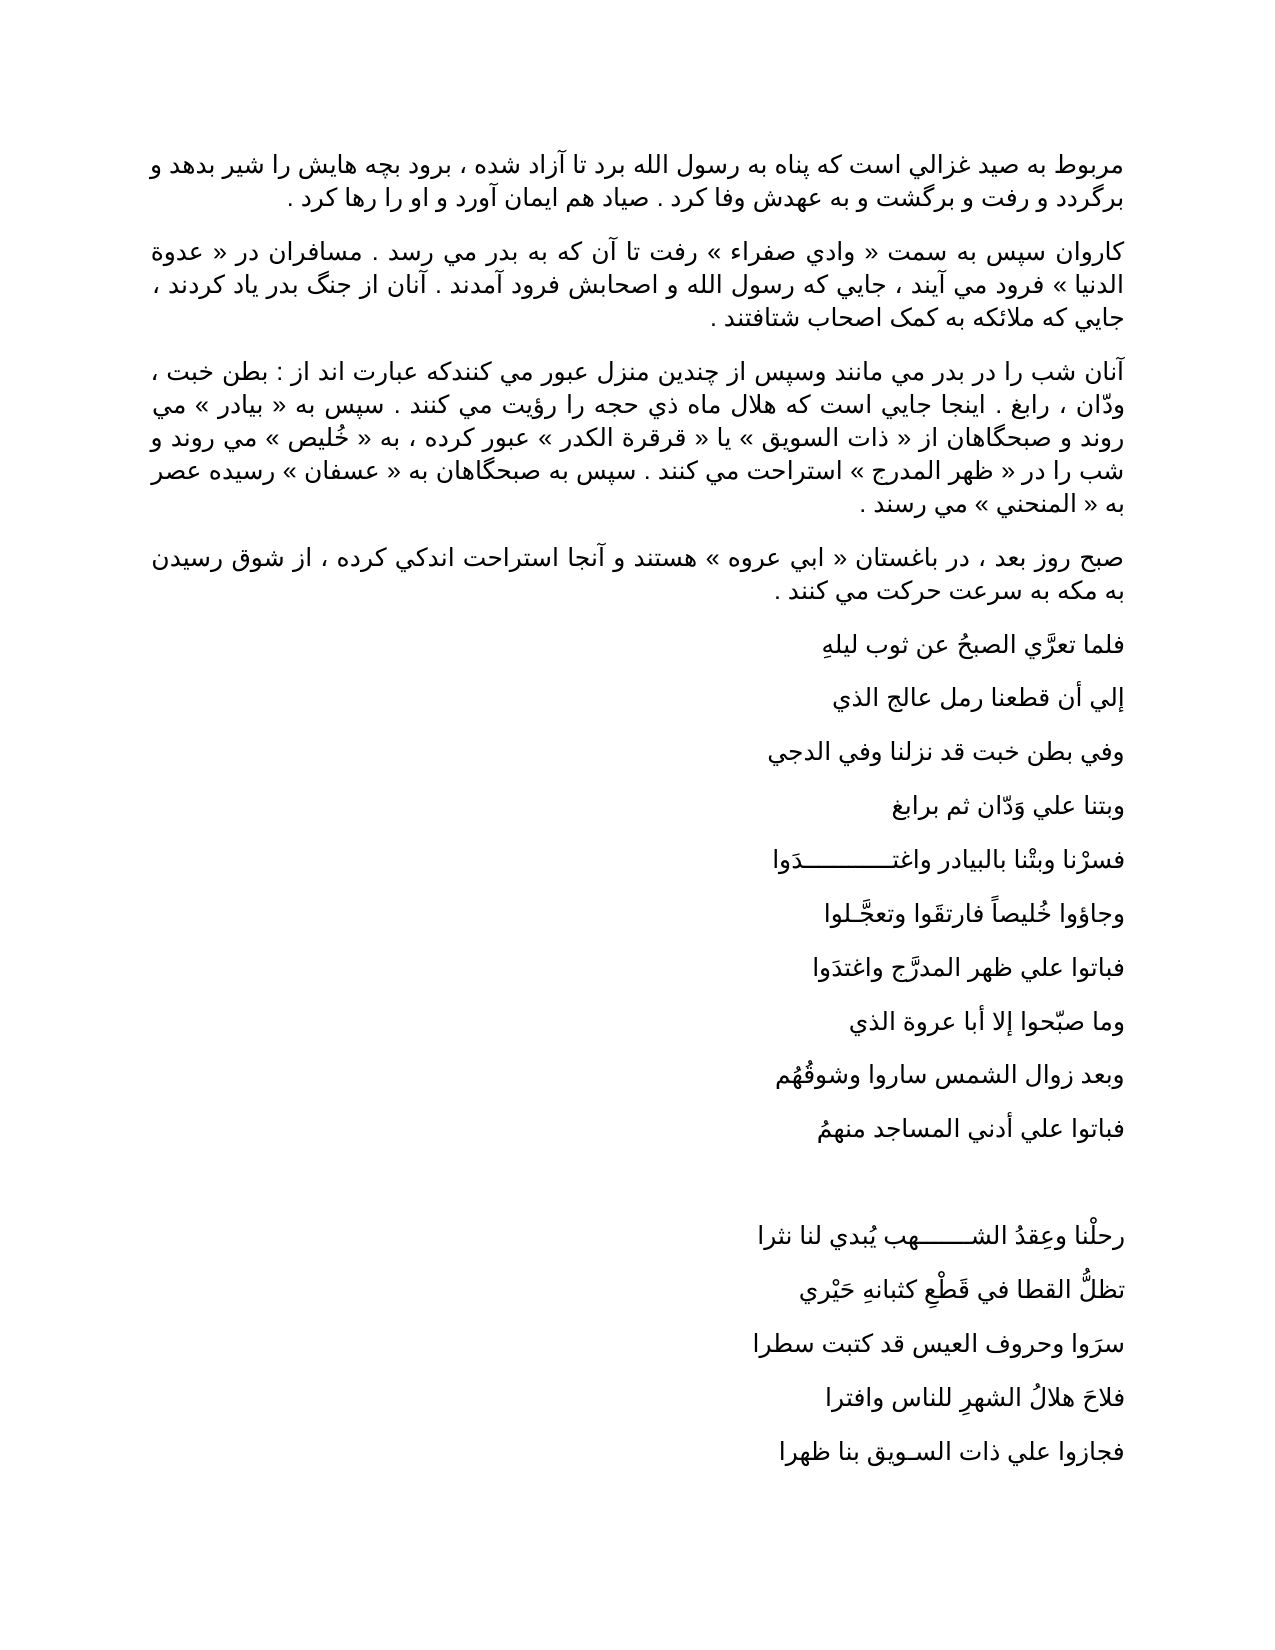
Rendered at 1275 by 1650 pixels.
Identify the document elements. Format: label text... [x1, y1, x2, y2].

text آنان شب را در بدر مي مانند وسپس از چندين منزل عبور مي کنندکه عبارت اند از : بطن خبت ، ودّان ، رابغ . اينجا جايي است که هلال ماه ذي حجه را رؤيت مي کنند . سپس به « بيادر » مي روند و صبحگاهان از « ذات السويق » يا « قرقرة الکدر » عبور کرده ، به « خُليص » مي روند و شب را در « ظهر المدرج » استراحت مي کنند . سپس به صبحگاهان به « عسفان » رسيده عصر به « المنحني » مي رسند . [150, 357, 1125, 518]
text کاروان سپس به سمت « وادي صفراء » رفت تا آن که به بدر مي رسد . مسافران در « عدوة الدنيا » فرود مي آيند ، جايي که رسول الله و اصحابش فرود آمدند . آنان از جنگ بدر ياد کردند ، جايي که ملائکه به کمک اصحاب شتافتند . [150, 237, 1125, 332]
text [150, 150, 1125, 212]
text فباتوا علي أدني المساجد منهمُ [150, 1114, 1125, 1143]
text وجاؤوا خُليصاً فارتقَوا وتعجَّـلوا [150, 899, 1125, 928]
text سرَوا وحروف العيس قد كتبت سطرا [150, 1329, 1125, 1358]
text وفي بطن خبت قد نزلنا وفي الدجي [150, 737, 1125, 766]
text وبعد زوال الشمس ساروا وشوقُهُم [150, 1060, 1125, 1089]
text فسرْنا وبتْنا بالبيادر واغتــــــــــــدَوا [150, 845, 1125, 874]
text فباتوا علي ظهر المدرَّج واغتدَوا [150, 953, 1125, 981]
text صبح روز بعد ، در باغستان « ابي عروه » هستند و آنجا استراحت اندکي کرده ، از شوق رسيدن به مکه به سرعت حرکت مي کنند . [150, 543, 1125, 604]
text فلما تعرَّي الصبحُ عن ثوب ليلهِ [150, 629, 1125, 658]
text وما صبّحوا إلا أبا عروة الذي [150, 1007, 1125, 1035]
text رحلْنا وعِقدُ الشـــــــهب يُبدي لنا نثرا [150, 1221, 1125, 1250]
text إلي أن قطعنا رمل عالج الذي [150, 683, 1125, 712]
text تظلُّ القطا في قَطْعِ كثبانهِ حَيْري [150, 1275, 1125, 1304]
text فجازوا علي ذات السـويق بنا ظهرا [150, 1437, 1125, 1465]
text وبتنا علي وَدّان ثم برابغ [150, 791, 1125, 820]
text فلاحَ هلالُ الشهرِ للناس وافترا [150, 1383, 1125, 1412]
